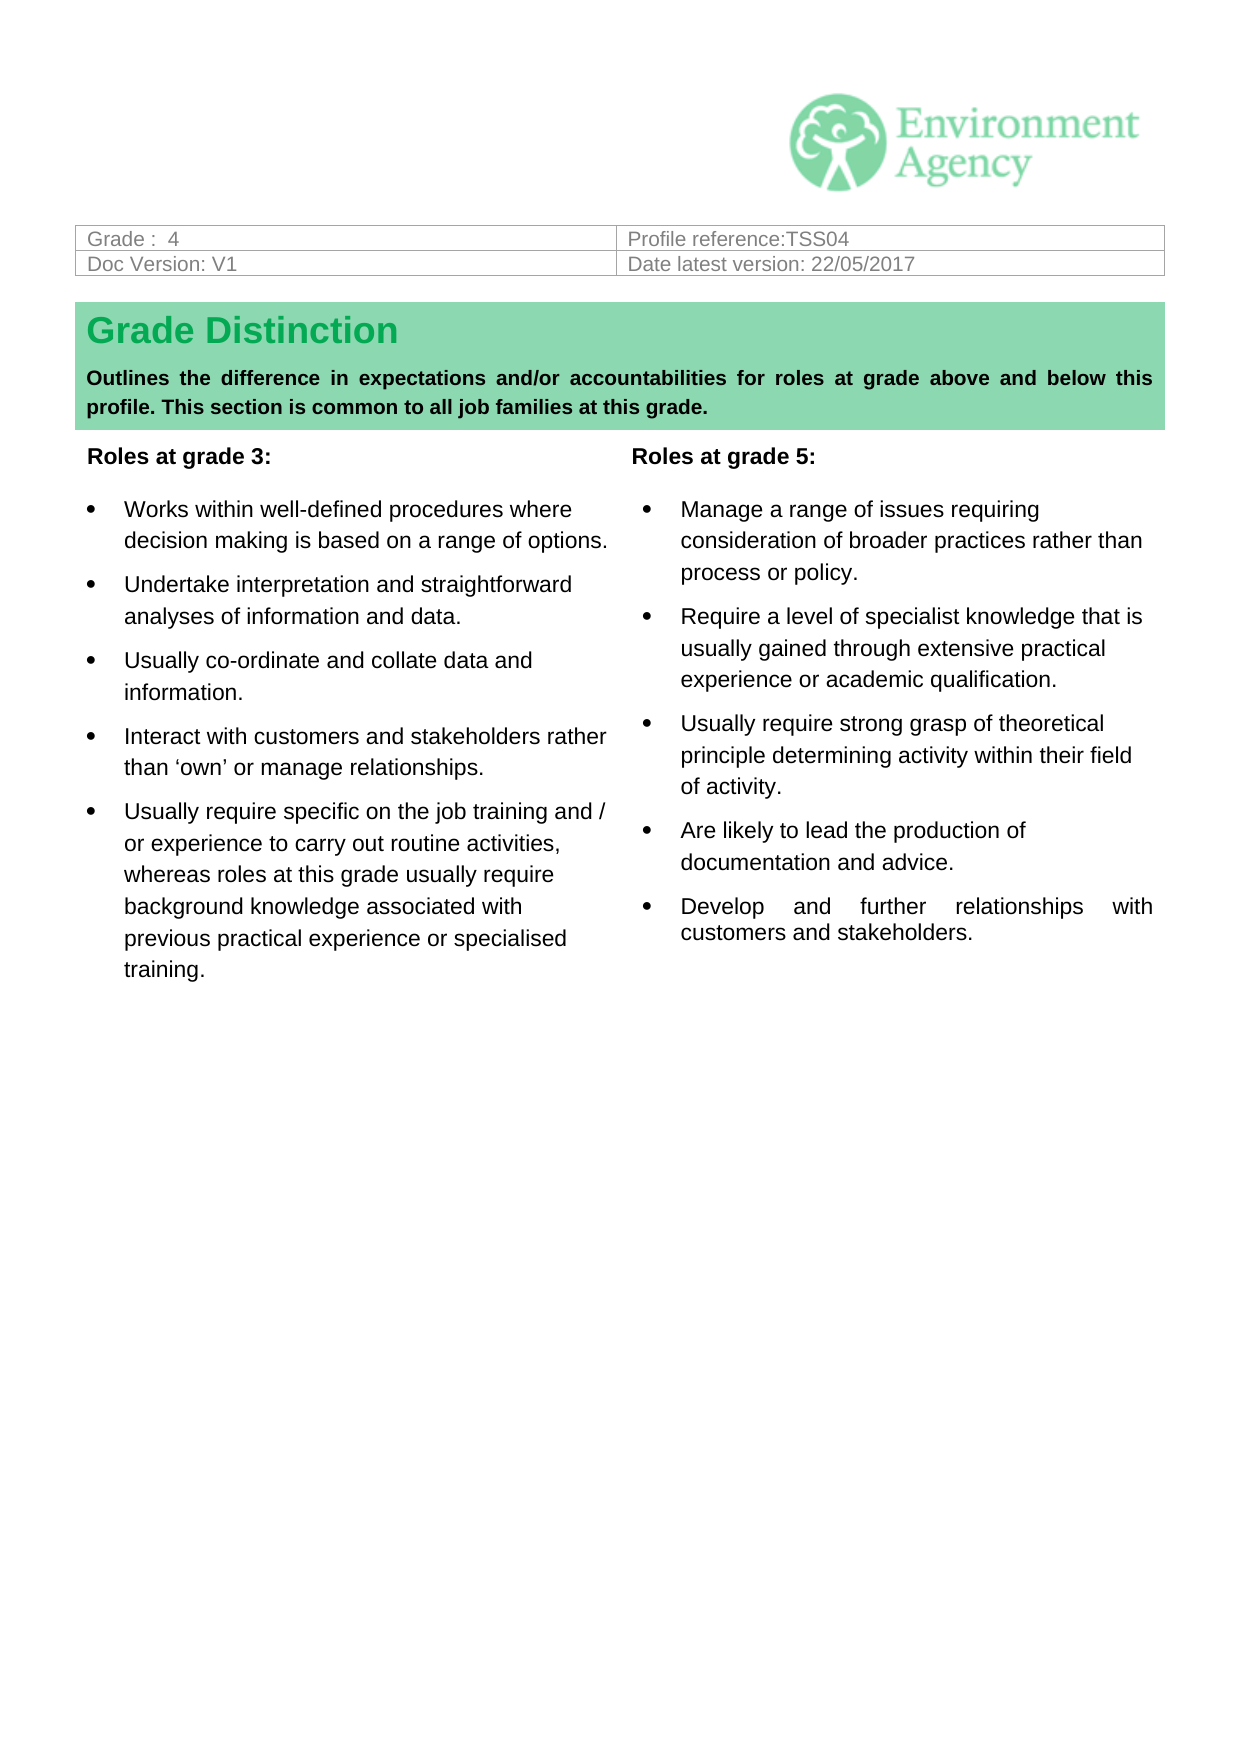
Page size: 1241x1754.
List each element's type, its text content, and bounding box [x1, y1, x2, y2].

table_cell Works within well-defined procedures where decision making is based on a range of options. Undertake interpretation and straightforward analyses of information and data. Usually co-ordinate and collate data and information. Interact with customers and stakeholders rather than ‘own’ or manage relationships. Usually require specific on the job training and / or experience to carry out routine activities, whereas roles at this grade usually require background knowledge associated with previous practical experience or specialised training. [76, 483, 620, 1000]
table_header Roles at grade 3: [76, 431, 620, 482]
table_header Grade Distinction Outlines the difference in expectations and/or accountabilities for roles at grade above and below this profile. This section is common to all job families at this grade. [75, 302, 1165, 430]
table_cell Manage a range of issues requiring consideration of broader practices rather than process or policy. Require a level of specialist knowledge that is usually gained through extensive practical experience or academic qualification. Usually require strong grasp of theoretical principle determining activity within their field of activity. Are likely to lead the production of documentation and advice. Develop and further relationships with customers and stakeholders. [621, 483, 1164, 1000]
table_header Roles at grade 5: [621, 431, 1164, 482]
picture [763, 73, 1166, 226]
